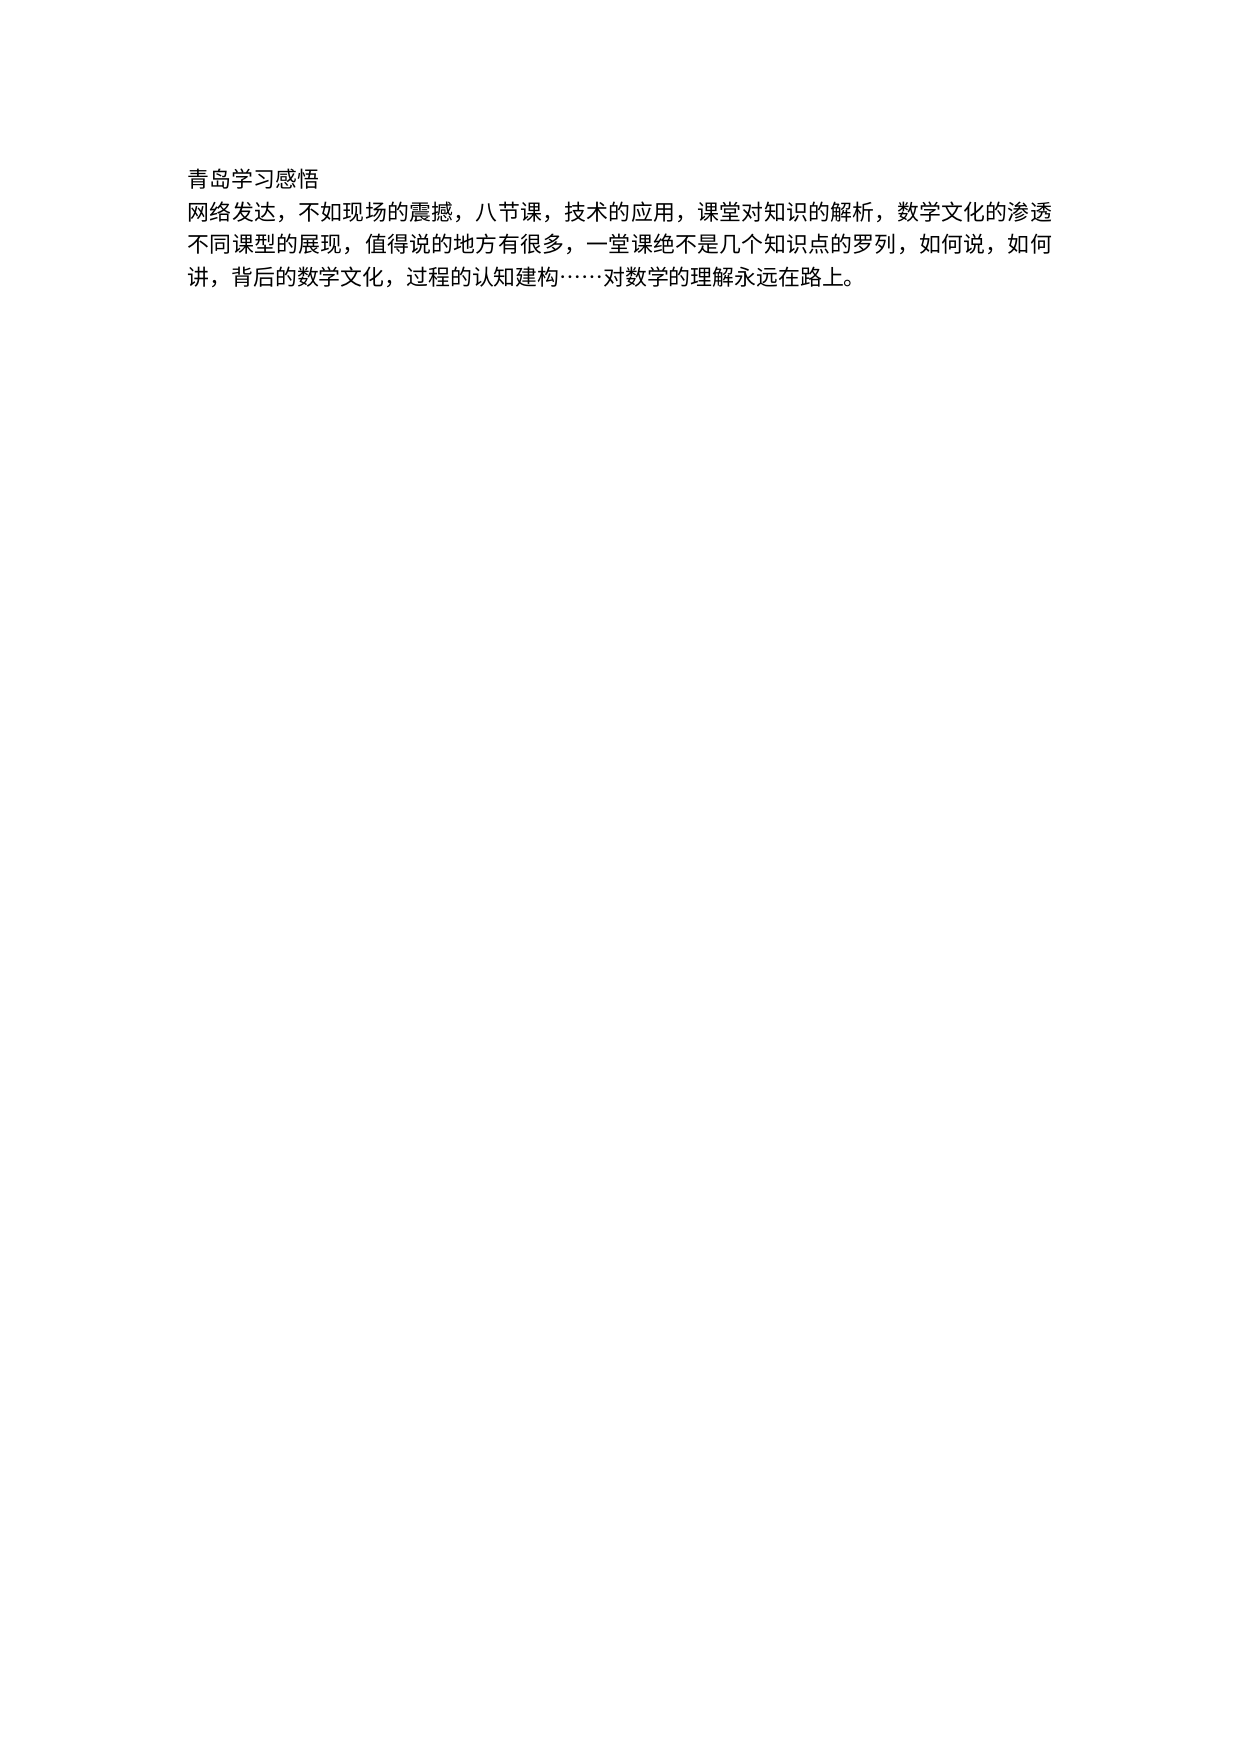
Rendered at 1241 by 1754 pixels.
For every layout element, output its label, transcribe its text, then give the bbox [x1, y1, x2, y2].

text 青岛学习感悟 [187, 162, 1053, 194]
text 网络发达，不如现场的震撼，八节课，技术的应用，课堂对知识的解析，数学文化的渗透，不同课型的展现，值得说的地方有很多，一堂课绝不是几个知识点的罗列，如何说，如何讲，背后的数学文化，过程的认知建构……对数学的理解永远在路上。 [187, 194, 1053, 292]
